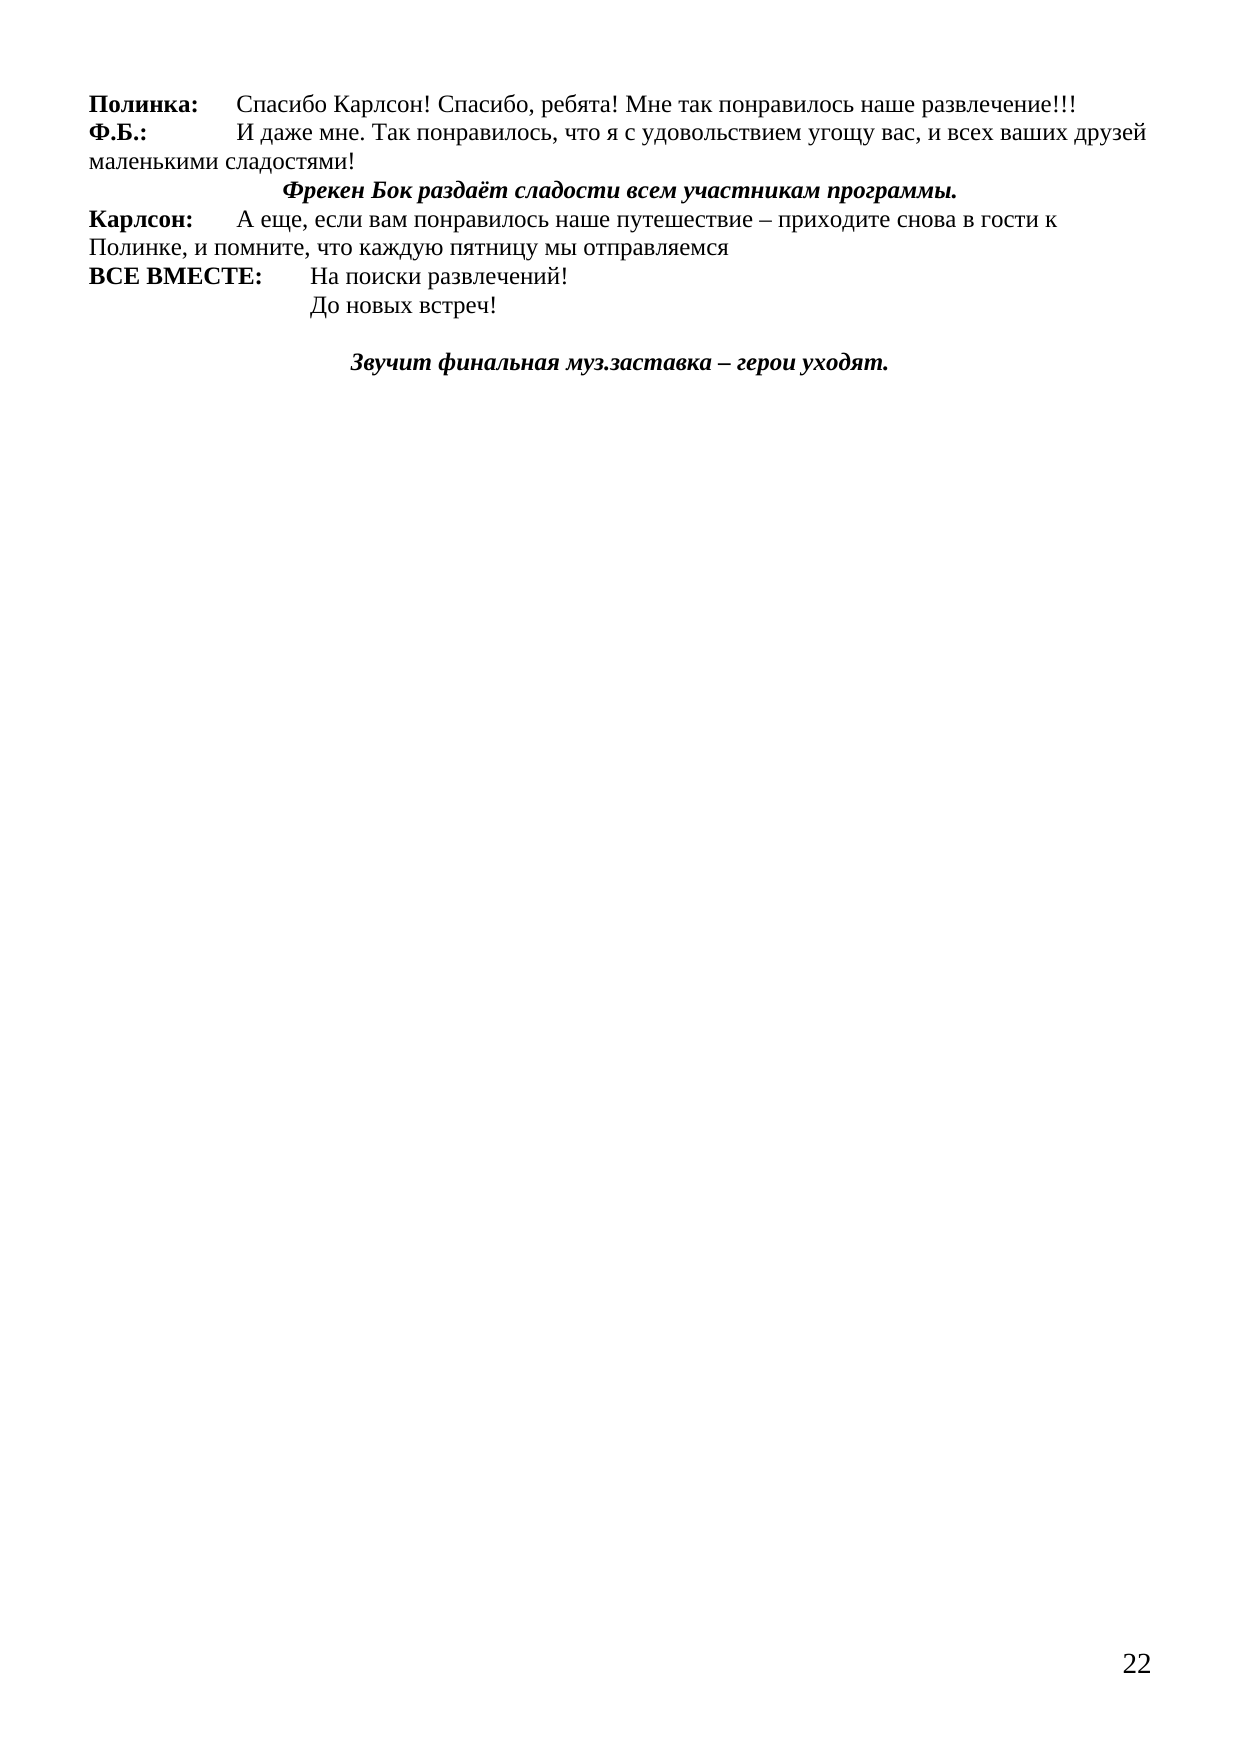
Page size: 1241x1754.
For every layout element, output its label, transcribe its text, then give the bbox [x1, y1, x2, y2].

text Ф.Б.: И даже мне. Так понравилось, что я с удовольствием угощу вас, и всех ваших друзей маленькими сладостями! [89, 117, 1152, 175]
text Карлсон: А еще, если вам понравилось наше путешествие – приходите снова в гости к Полинке, и помните, что каждую пятницу мы отправляемся [89, 204, 1152, 261]
text ВСЕ ВМЕСТЕ: На поиски развлечений! [89, 261, 1152, 290]
text Фрекен Бок раздаёт сладости всем участникам программы. [89, 175, 1152, 204]
text До новых встреч! [89, 290, 1152, 319]
text Полинка: Спасибо Карлсон! Спасибо, ребята! Мне так понравилось наше развлечение!!! [89, 89, 1152, 117]
text Звучит финальная муз.заставка – герои уходят. [89, 347, 1152, 376]
